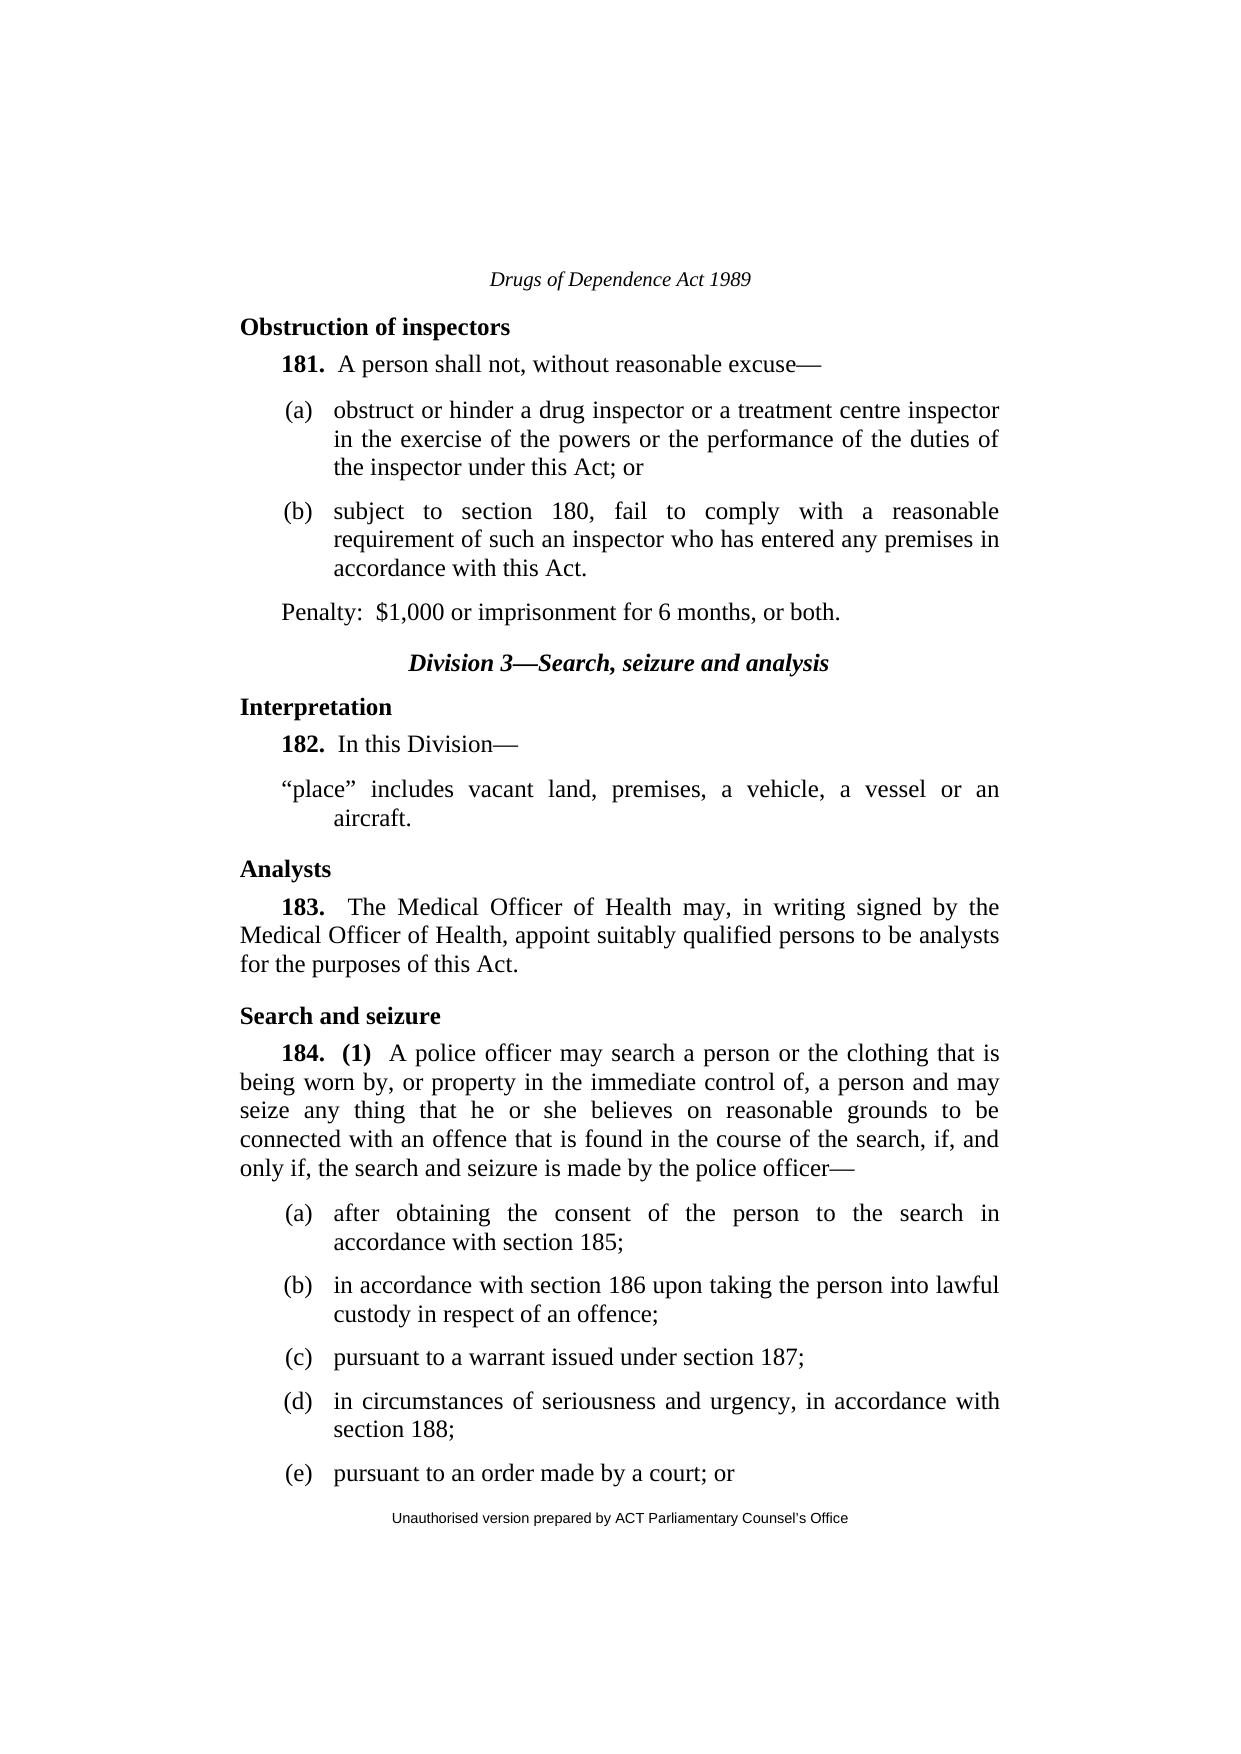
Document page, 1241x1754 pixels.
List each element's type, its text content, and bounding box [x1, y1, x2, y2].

text Penalty: $1,000 or imprisonment for 6 months, or both. [239, 597, 1001, 625]
text (a) obstruct or hinder a drug inspector or a treatment centre inspector in the exercise of the powers or the performance of the duties of the inspector under this Act; or [239, 395, 1001, 481]
text (e) pursuant to an order made by a court; or [239, 1458, 1001, 1487]
text (c) pursuant to a warrant issued under section 187; [239, 1342, 1001, 1371]
text (d) in circumstances of seriousness and urgency, in accordance with section 188; [239, 1386, 1001, 1443]
text (a) after obtaining the consent of the person to the search in accordance with section 185; [239, 1198, 1001, 1256]
text 184. (1) A police officer may search a person or the clothing that is being worn by, or property in the immediate control of, a person and may seize any thing that he or she believes on reasonable grounds to be connected with an offence that is found in the course of the search, if, and only if, the search and seizure is made by the police officer— [239, 1038, 1001, 1182]
subtitle Analysts [239, 854, 1001, 883]
text (b) subject to section 180, fail to comply with a reasonable requirement of such an inspector who has entered any premises in accordance with this Act. [239, 496, 1001, 582]
subtitle Division 3—Search, seizure and analysis [239, 648, 1001, 677]
text 181. A person shall not, without reasonable excuse— [239, 349, 1001, 378]
subtitle Search and seizure [239, 1001, 1001, 1029]
text “place” includes vacant land, premises, a vehicle, a vessel or an aircraft. [281, 774, 1001, 832]
subtitle Obstruction of inspectors [239, 312, 1001, 341]
subtitle Interpretation [239, 692, 1001, 720]
text 183. The Medical Officer of Health may, in writing signed by the Medical Officer of Health, appoint suitably qualified persons to be analysts for the purposes of this Act. [239, 892, 1001, 978]
text 182. In this Division— [239, 729, 1001, 757]
text (b) in accordance with section 186 upon taking the person into lawful custody in respect of an offence; [239, 1270, 1001, 1328]
